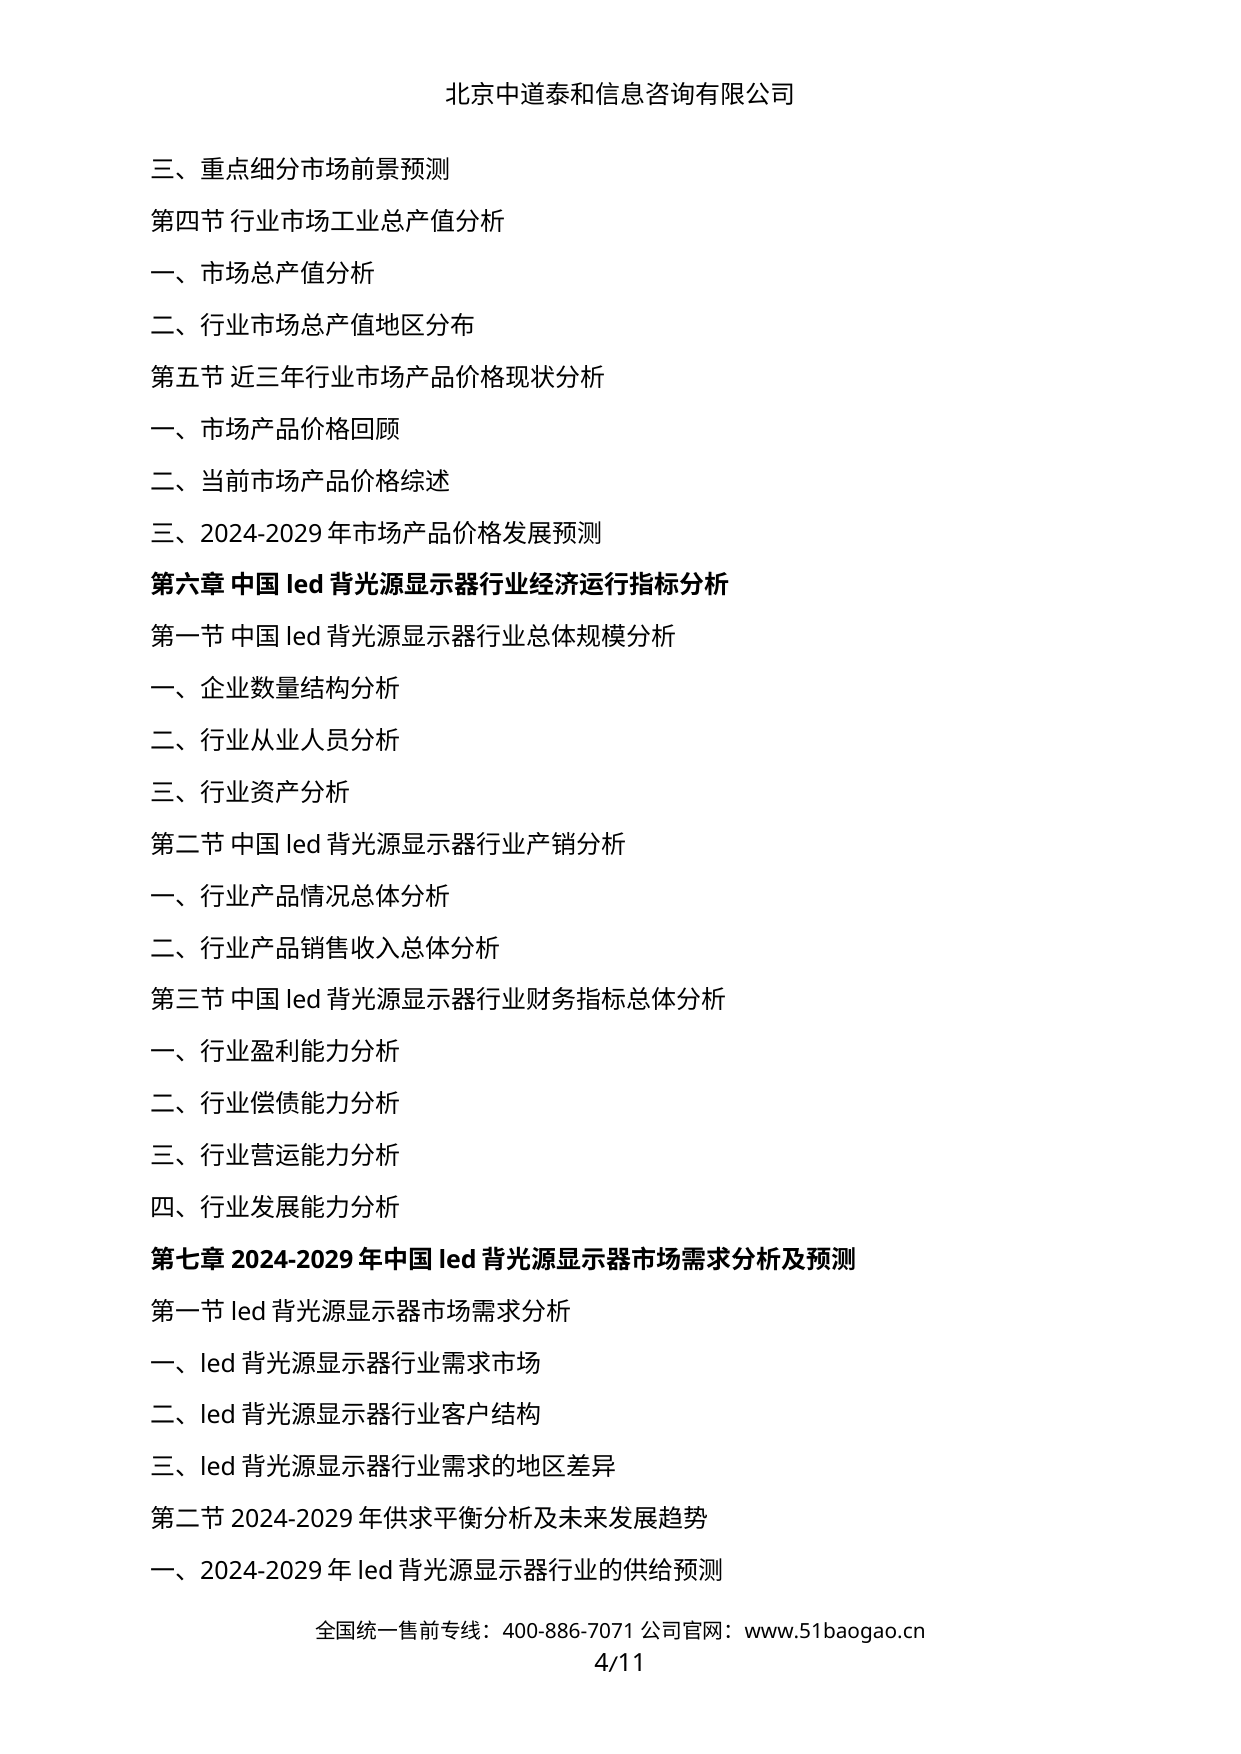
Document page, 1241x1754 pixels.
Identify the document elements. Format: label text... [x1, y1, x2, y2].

text 二、行业产品销售收入总体分析 [150, 928, 1090, 964]
text 第二节 2024-2029年供求平衡分析及未来发展趋势 [150, 1499, 1090, 1535]
text 四、行业发展能力分析 [150, 1187, 1090, 1224]
text 一、行业盈利能力分析 [150, 1032, 1090, 1068]
text 第一节 中国led背光源显示器行业总体规模分析 [150, 617, 1090, 653]
text 一、市场总产值分析 [150, 254, 1090, 290]
text 第三节 中国led背光源显示器行业财务指标总体分析 [150, 980, 1090, 1016]
text 三、2024-2029年市场产品价格发展预测 [150, 513, 1090, 549]
text 三、行业资产分析 [150, 772, 1090, 809]
text 一、市场产品价格回顾 [150, 409, 1090, 446]
text 第一节 led背光源显示器市场需求分析 [150, 1291, 1090, 1327]
text 二、行业偿债能力分析 [150, 1084, 1090, 1120]
text 二、led背光源显示器行业客户结构 [150, 1395, 1090, 1431]
text 一、2024-2029年led背光源显示器行业的供给预测 [150, 1551, 1090, 1587]
text 一、led背光源显示器行业需求市场 [150, 1343, 1090, 1379]
text 第六章 中国led背光源显示器行业经济运行指标分析 [150, 565, 1090, 601]
text 第七章 2024-2029年中国led背光源显示器市场需求分析及预测 [150, 1239, 1090, 1276]
text 三、重点细分市场前景预测 [150, 150, 1090, 186]
text 二、行业从业人员分析 [150, 721, 1090, 757]
text 二、行业市场总产值地区分布 [150, 306, 1090, 342]
text 第五节 近三年行业市场产品价格现状分析 [150, 357, 1090, 394]
text 一、企业数量结构分析 [150, 669, 1090, 705]
text 三、led背光源显示器行业需求的地区差异 [150, 1447, 1090, 1483]
text 第二节 中国led背光源显示器行业产销分析 [150, 824, 1090, 861]
text 第四节 行业市场工业总产值分析 [150, 202, 1090, 238]
text 一、行业产品情况总体分析 [150, 876, 1090, 912]
text 二、当前市场产品价格综述 [150, 461, 1090, 497]
text 三、行业营运能力分析 [150, 1136, 1090, 1172]
